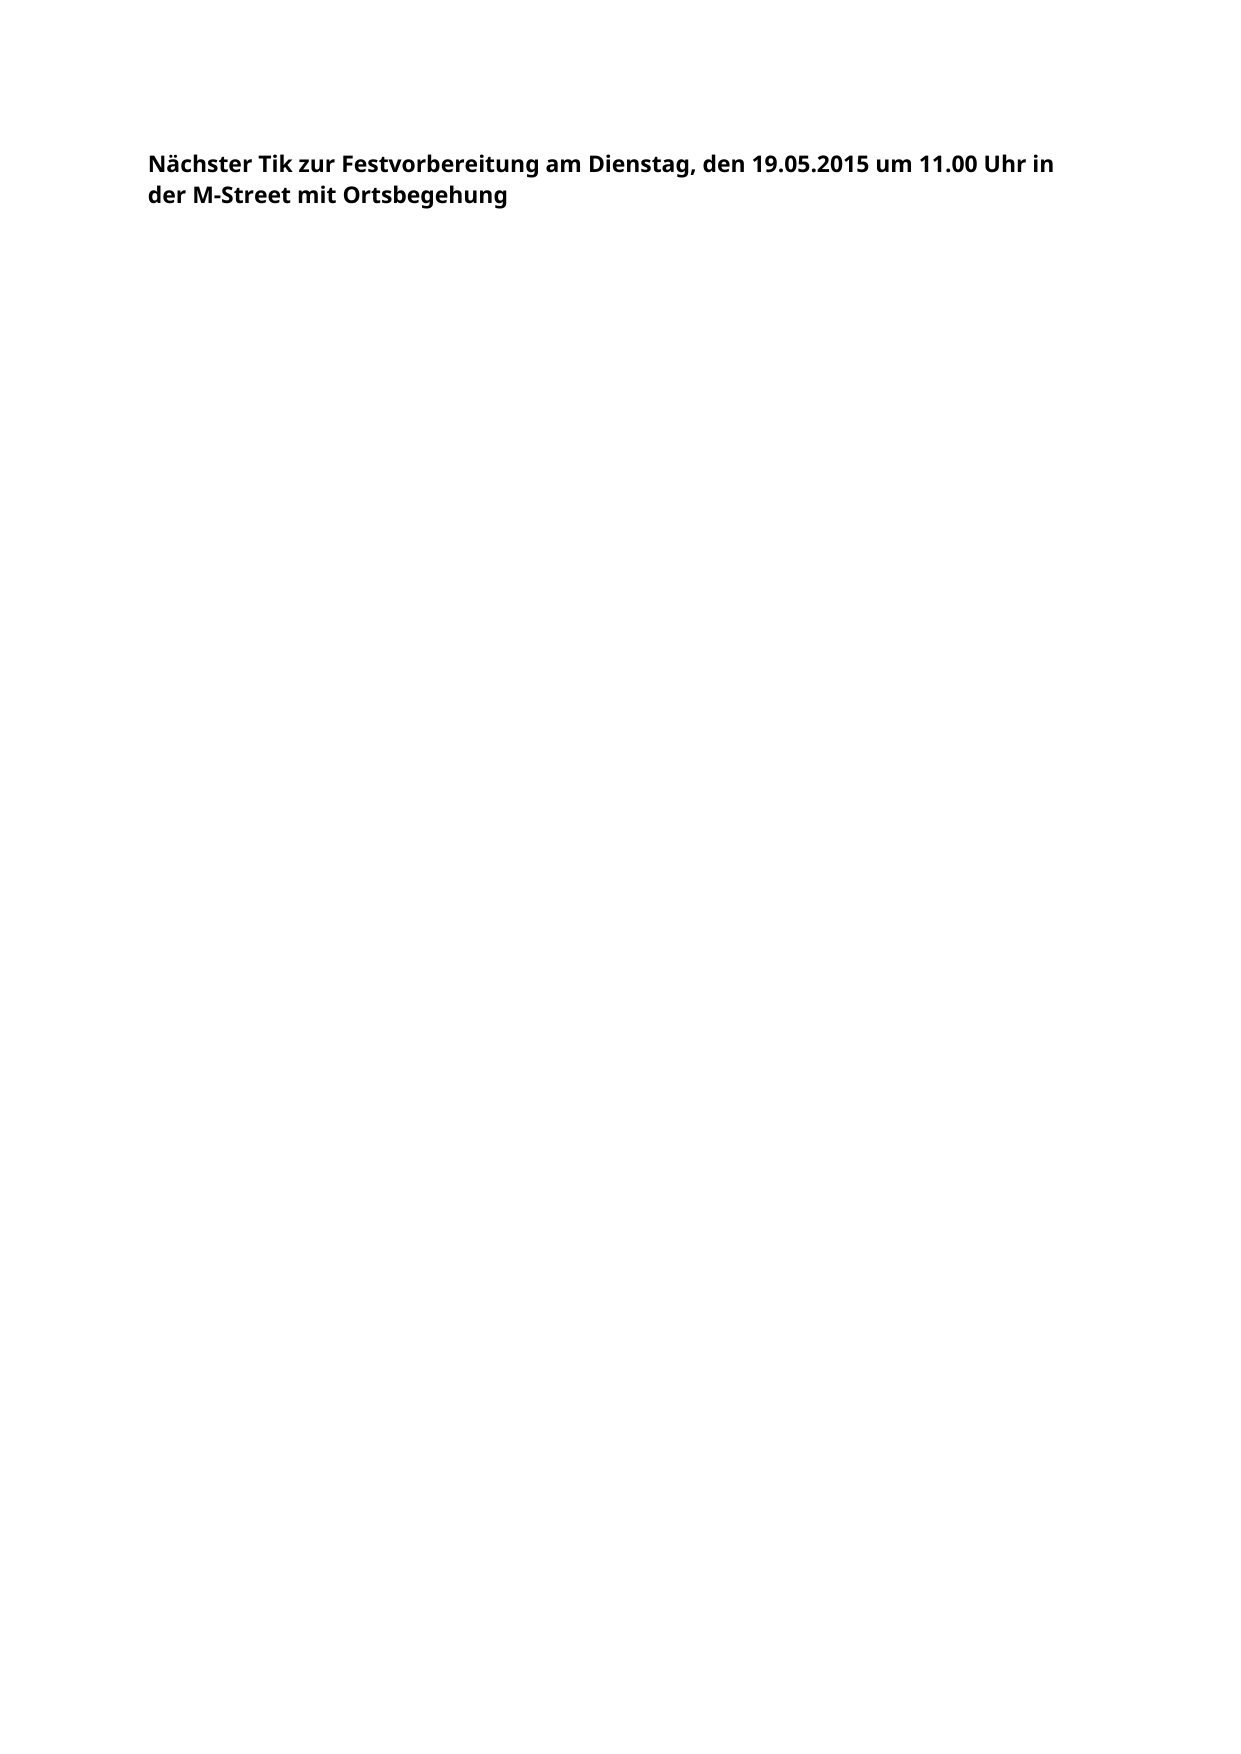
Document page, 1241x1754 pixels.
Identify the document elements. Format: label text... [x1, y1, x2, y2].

text Nächster Tik zur Festvorbereitung am Dienstag, den 19.05.2015 um 11.00 Uhr in der M-Street mit Ortsbegehung [148, 148, 1093, 210]
